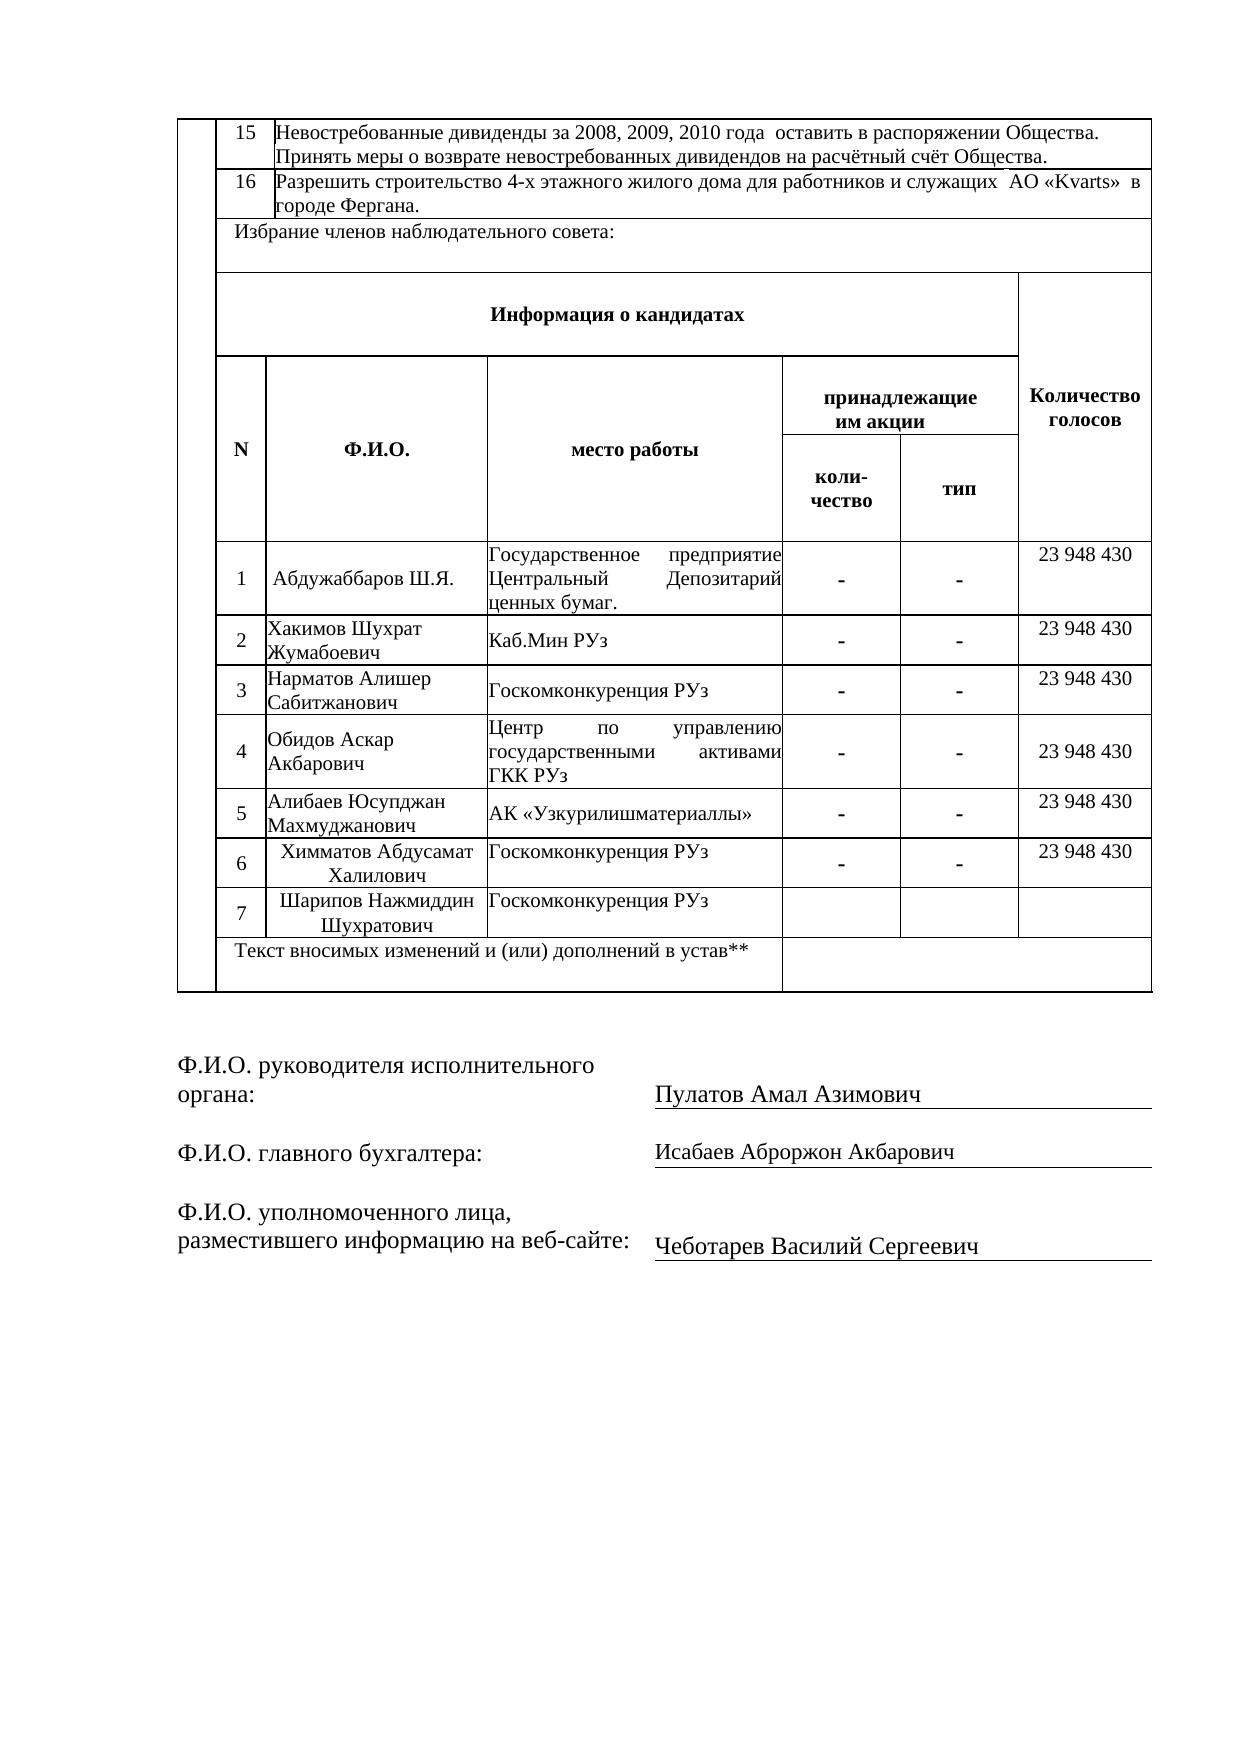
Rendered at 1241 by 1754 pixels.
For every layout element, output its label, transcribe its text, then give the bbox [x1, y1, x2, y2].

table_cell N [217, 357, 265, 541]
table_cell 23 948 430 [1019, 715, 1151, 787]
table_cell Текст вносимых изменений и (или) дополнений в устав** [217, 938, 782, 991]
table_cell Госкомконкуренция РУз [488, 666, 782, 714]
table_cell Центр по управлению государственными активами ГКК РУз [488, 715, 782, 787]
table_cell Разрешить строительство 4-х этажного жилого дома для работников и служащих АО «Kvarts» в городе Фергана. [276, 170, 1151, 217]
table_cell Госкомконкуренция РУз [488, 888, 782, 937]
table_header Ф.И.О. уполномоченного лица, разместившего информацию на веб-сайте: [177, 1197, 654, 1260]
table_cell - [901, 715, 1018, 787]
table_header Ф.И.О. руководителя исполнительного органа: [177, 1050, 654, 1107]
table_cell [901, 888, 1018, 937]
table_cell Избрание членов наблюдательного совета: [217, 219, 1151, 272]
table_cell 23 948 430 [1019, 839, 1151, 887]
table_cell Государственное предприятие Центральный Депозитарий ценных бумаг. [488, 542, 782, 614]
table_cell - [901, 616, 1018, 664]
table_cell [1019, 888, 1151, 937]
table_cell 7 [217, 888, 265, 937]
table_cell 3 [217, 666, 265, 714]
table_cell коли- чество [783, 435, 900, 541]
table_cell - [783, 616, 900, 664]
table_header Пулатов Амал Азимович [655, 1050, 1152, 1107]
table_cell - [783, 839, 900, 887]
table_cell 23 948 430 [1019, 616, 1151, 664]
table_cell - [783, 666, 900, 714]
table_cell принадлежащие им акции [783, 357, 1018, 433]
table_cell 1 [217, 542, 265, 614]
table_cell место работы [488, 357, 782, 541]
table_cell Количество голосов [1019, 273, 1151, 541]
table_cell 6 [217, 839, 265, 887]
table_cell 23 948 430 [1019, 666, 1151, 714]
table_cell Невостребованные дивиденды за 2008, 2009, 2010 года оставить в распоряжении Общества. Принять меры о возврате невостребованных дивидендов на расчётный счёт Общества. [276, 120, 1151, 168]
table_cell Нарматов Алишер Сабитжанович [267, 666, 487, 714]
table_cell Ф.И.О. [267, 357, 487, 541]
table_cell 5 [217, 789, 265, 837]
table_cell Абдужаббаров Ш.Я. [267, 542, 487, 614]
table_cell Алибаев Юсупджан Махмуджанович [267, 789, 487, 837]
table_cell Информация о кандидатах [217, 273, 1018, 355]
table_cell 4 [217, 715, 265, 787]
table_cell - [783, 715, 900, 787]
table_header Ф.И.О. главного бухгалтера: [177, 1138, 654, 1167]
table_cell Шарипов Нажмиддин Шухратович [267, 888, 487, 937]
table_cell Госкомконкуренция РУз [488, 839, 782, 887]
table_cell 2 [217, 616, 265, 664]
table_cell - [783, 789, 900, 837]
table_header Чеботарев Василий Сергеевич [655, 1197, 1152, 1260]
table_cell [783, 888, 900, 937]
table_cell Обидов Аскар Акбарович [267, 715, 487, 787]
table_cell - [901, 666, 1018, 714]
table_cell [783, 938, 1151, 991]
table_cell Каб.Мин РУз [488, 616, 782, 664]
table_cell - [901, 542, 1018, 614]
table_header Исабаев Аброржон Акбарович [655, 1138, 1152, 1167]
table_cell - [783, 542, 900, 614]
table_cell 16 [217, 170, 274, 217]
table_cell - [901, 789, 1018, 837]
table_cell - [901, 839, 1018, 887]
table_cell Хакимов Шухрат Жумабоевич [267, 616, 487, 664]
table_cell 23 948 430 [1019, 542, 1151, 614]
table_cell 23 948 430 [1019, 789, 1151, 837]
table_cell АК «Узкурилишматериаллы» [488, 789, 782, 837]
table_cell 15 [217, 120, 274, 168]
table_cell тип [901, 435, 1018, 541]
table_cell Химматов Абдусамат Халилович [267, 839, 487, 887]
